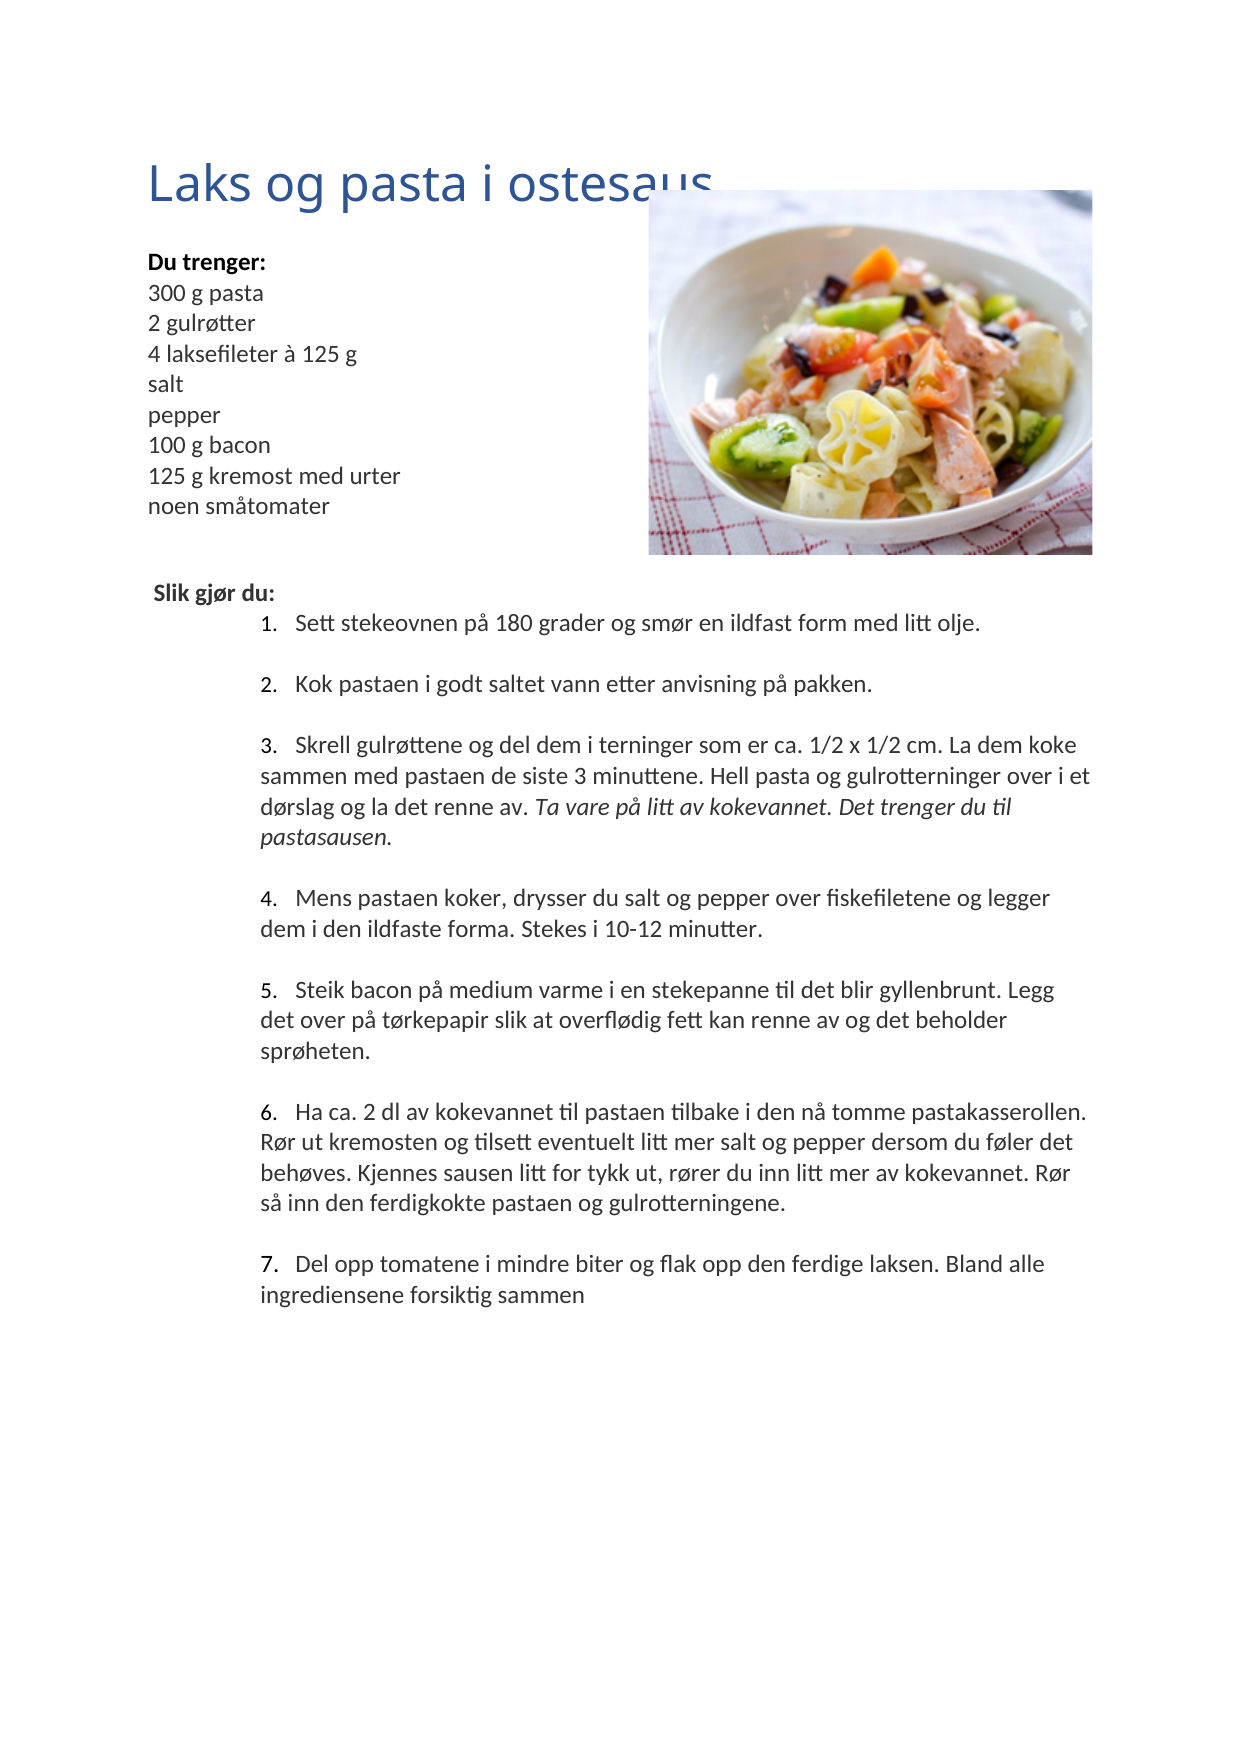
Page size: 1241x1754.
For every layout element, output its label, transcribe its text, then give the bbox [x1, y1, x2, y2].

list Sett stekeovnen på 180 grader og smør en ildfast form med litt olje. [260, 607, 1093, 638]
text 300 g pasta 2 gulrøtter 4 laksefileter à 125 g salt pepper 100 g bacon 125 g kremost med urter noen småtomater [148, 277, 648, 521]
list Ha ca. 2 dl av kokevannet til pastaen tilbake i den nå tomme pastakasserollen. Rør ut kremosten og tilsett eventuelt litt mer salt og pepper dersom du føler det behøves. Kjennes sausen litt for tykk ut, rører du inn litt mer av kokevannet. Rør så inn den ferdigkokte pastaen og gulrotterningene. [260, 1096, 1093, 1218]
text Du trenger: [148, 246, 648, 277]
list Skrell gulrøttene og del dem i terninger som er ca. 1/2 x 1/2 cm. La dem koke sammen med pastaen de siste 3 minuttene. Hell pasta og gulrotterninger over i et dørslag og la det renne av. Ta vare på litt av kokevannet. Det trenger du til pastasausen. [260, 729, 1093, 852]
list Steik bacon på medium varme i en stekepanne til det blir gyllenbrunt. Legg det over på tørkepapir slik at overflødig fett kan renne av og det beholder sprøheten. [260, 974, 1093, 1065]
list Kok pastaen i godt saltet vann etter anvisning på pakken. [260, 668, 1093, 699]
text Slik gjør du: [148, 577, 1093, 607]
text Laks og pasta i ostesaus [148, 148, 1093, 216]
picture [648, 190, 1093, 555]
list Mens pastaen koker, drysser du salt og pepper over fiskefiletene og legger dem i den ildfaste forma. Stekes i 10-12 minutter. [260, 882, 1093, 943]
list Del opp tomatene i mindre biter og flak opp den ferdige laksen. Bland alle ingrediensene forsiktig sammen [260, 1248, 1093, 1309]
